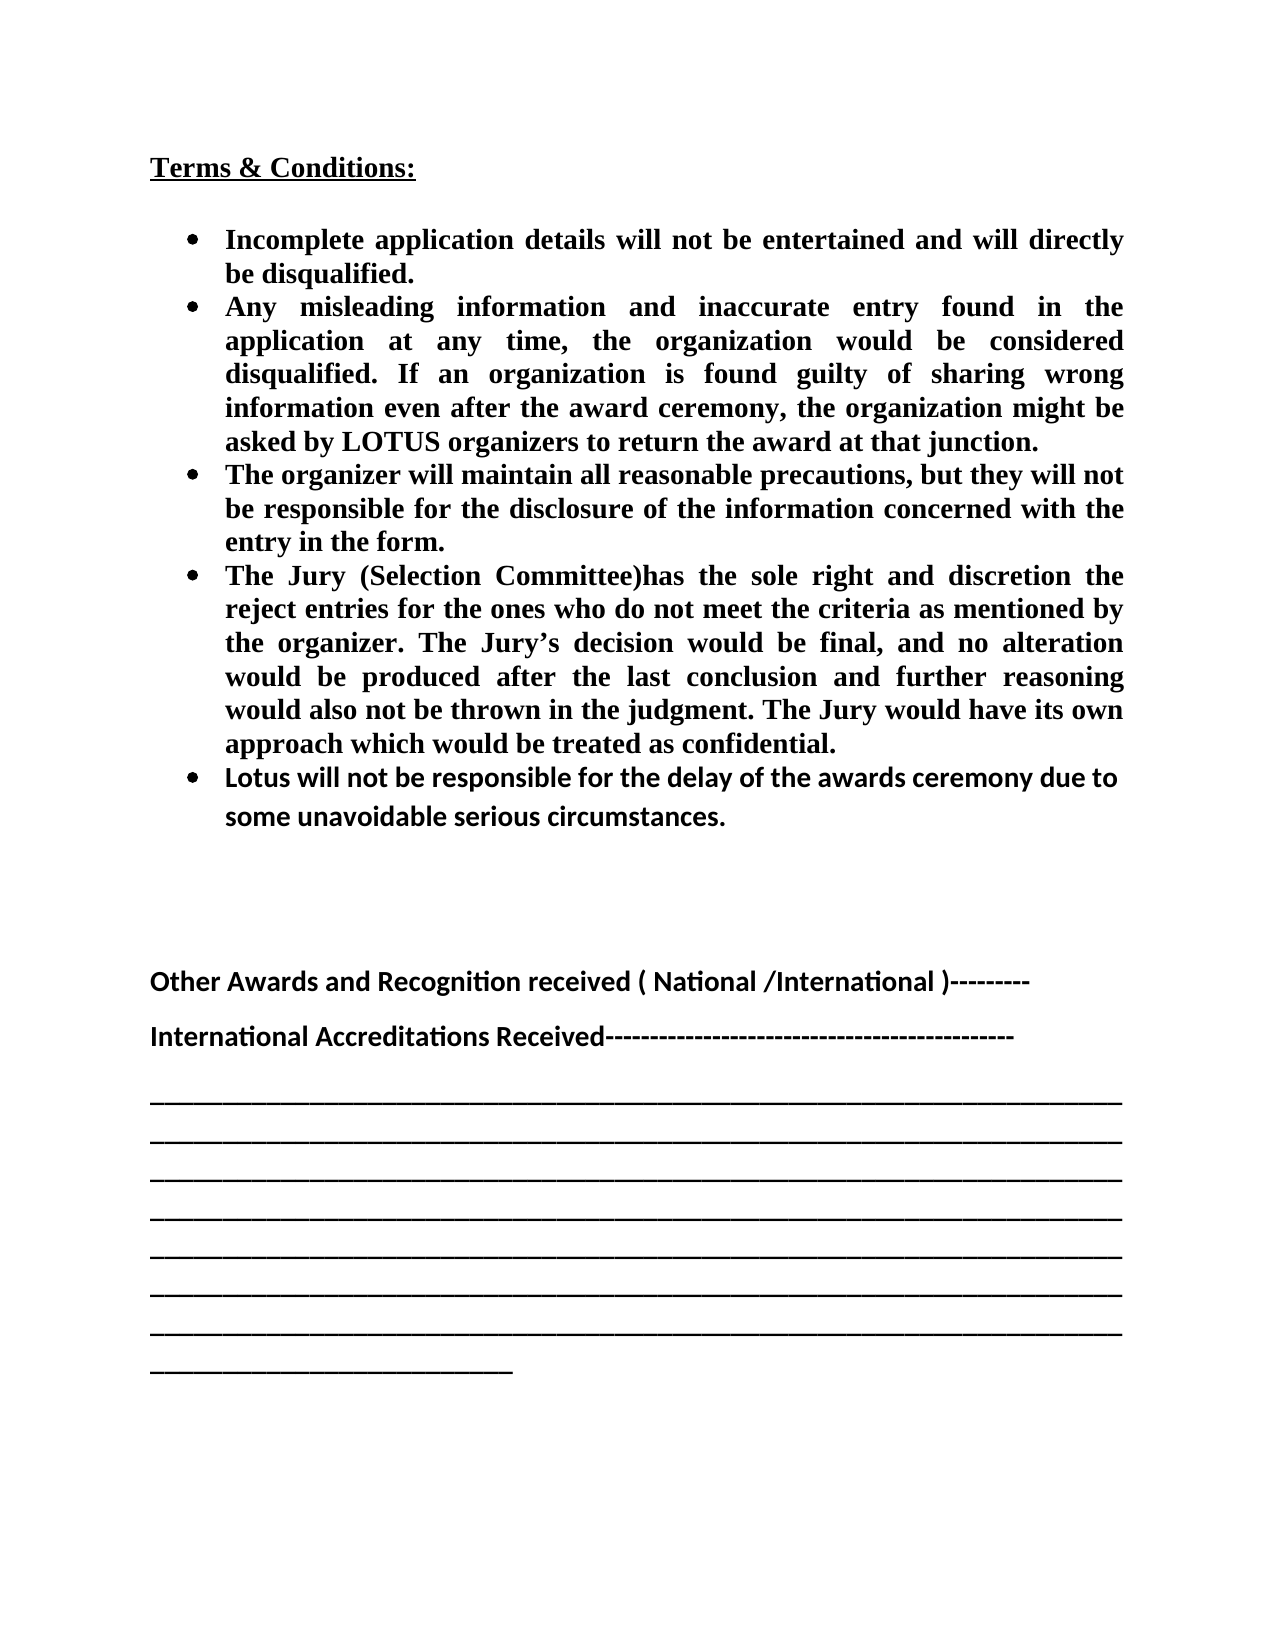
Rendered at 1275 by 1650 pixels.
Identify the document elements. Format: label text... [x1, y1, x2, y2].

list The Jury (Selection Committee)has the sole right and discretion the reject entries for the ones who do not meet the criteria as mentioned by the organizer. The Jury’s decision would be final, and no alteration would be produced after the last conclusion and further reasoning would also not be thrown in the judgment. The Jury would have its own approach which would be treated as confidential. [187, 558, 1125, 759]
list Lotus will not be responsible for the delay of the awards ceremony due to some unavoidable serious circumstances. [187, 759, 1125, 833]
text ______________________________________________________________________________________________________________________________________________________________________________________________________________________________________________________________________________________________________________________________________________________________________________________________________________________________________________________________________________________________________________ [150, 1073, 1125, 1378]
list Any misleading information and inaccurate entry found in the application at any time, the organization would be considered disqualified. If an organization is found guilty of sharing wrong information even after the award ceremony, the organization might be asked by LOTUS organizers to return the award at that junction. [187, 289, 1125, 457]
text Other Awards and Recognition received ( National /International )--------- [150, 963, 1125, 999]
text Terms & Conditions: [150, 150, 1125, 183]
list The organizer will maintain all reasonable precautions, but they will not be responsible for the disclosure of the information concerned with the entry in the form. [187, 457, 1125, 558]
list Incomplete application details will not be entertained and will directly be disqualified. [187, 222, 1125, 289]
text International Accreditations Received---------------------------------------------- [150, 1018, 1125, 1054]
